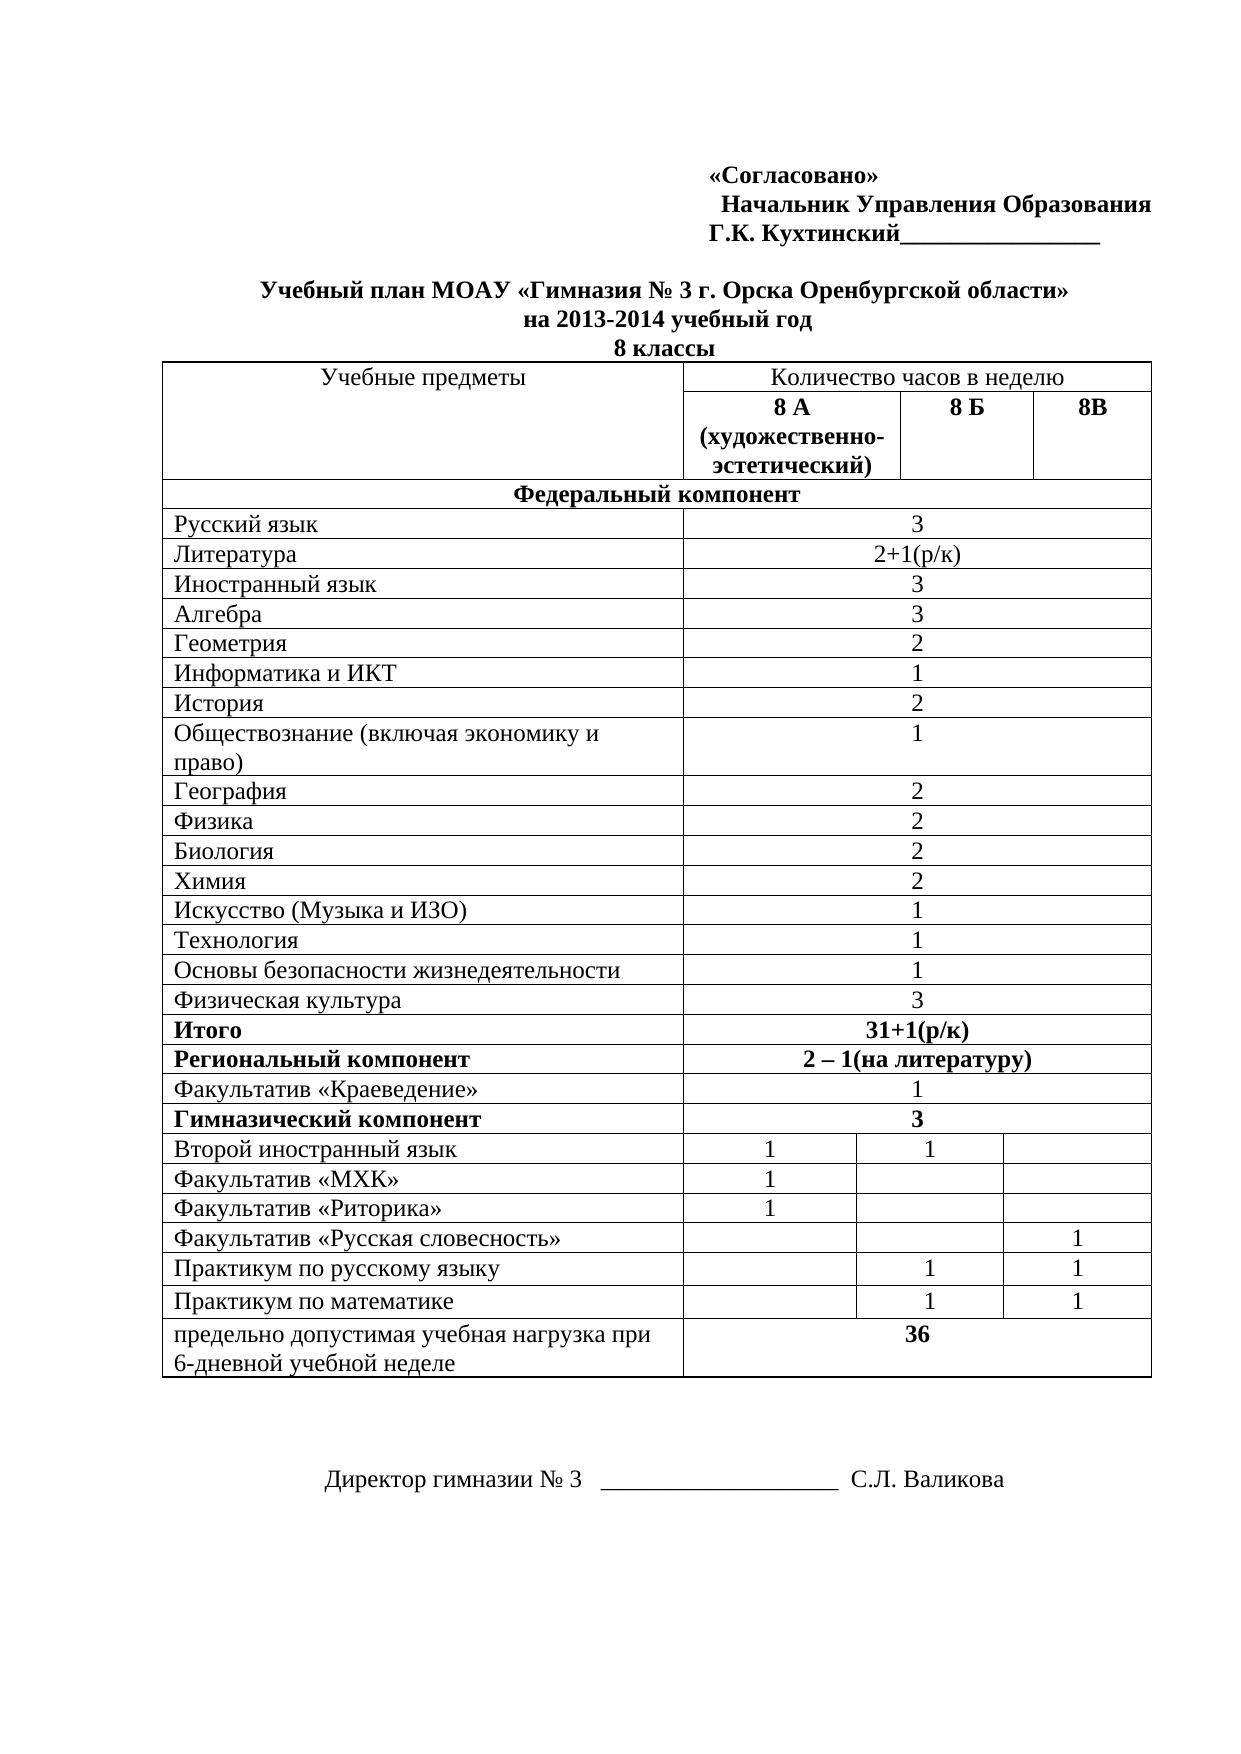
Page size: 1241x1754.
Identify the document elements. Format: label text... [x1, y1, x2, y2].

table_cell 8В [1034, 392, 1151, 478]
table_cell 1 [857, 1253, 1003, 1285]
table_cell 8 А (художественно-эстетический) [684, 392, 900, 478]
table_cell 2 [684, 629, 1151, 657]
table_cell Факультатив «Риторика» [163, 1194, 683, 1222]
table_cell 2 [684, 688, 1151, 717]
table_cell Геометрия [163, 629, 683, 657]
table_cell 2 [684, 806, 1151, 835]
table_cell [684, 1253, 856, 1285]
table_cell [1004, 1164, 1151, 1192]
table_cell 1 [857, 1286, 1003, 1318]
table_cell [857, 1223, 1003, 1252]
text Г.К. Кухтинский________________ [709, 218, 1152, 246]
table_cell 1 [684, 1194, 856, 1222]
table_cell Технология [163, 925, 683, 954]
table_cell [1004, 1134, 1151, 1163]
table_cell 2 – 1(на литературу) [684, 1045, 1151, 1073]
table_cell Биология [163, 836, 683, 865]
table_cell 1 [1004, 1286, 1151, 1318]
table_cell [684, 1286, 856, 1318]
table_cell 1 [1004, 1253, 1151, 1285]
table_cell Химия [163, 866, 683, 894]
table_cell [684, 1223, 856, 1252]
table_cell Физика [163, 806, 683, 835]
table_cell Итого [163, 1015, 683, 1043]
table_cell 1 [684, 1134, 856, 1163]
table_cell Физическая культура [163, 985, 683, 1014]
table_header Учебные предметы [163, 363, 683, 478]
table_cell Региональный компонент [163, 1045, 683, 1073]
table_cell Факультатив «Русская словесность» [163, 1223, 683, 1252]
table_cell Гимназический компонент [163, 1104, 683, 1133]
text Директор гимназии № 3 ___________________ С.Л. Валикова [177, 1464, 1152, 1492]
table_cell 2 [684, 836, 1151, 865]
table_cell 31+1(р/к) [684, 1015, 1151, 1043]
table_cell 1 [684, 955, 1151, 984]
table_cell Литература [163, 539, 683, 568]
table_cell Обществознание (включая экономику и право) [163, 718, 683, 775]
table_cell Алгебра [163, 599, 683, 627]
table_cell [857, 1164, 1003, 1192]
table_cell [857, 1194, 1003, 1222]
table_cell Второй иностранный язык [163, 1134, 683, 1163]
table_cell 1 [684, 658, 1151, 687]
table_cell Практикум по математике [163, 1286, 683, 1318]
table_cell Русский язык [163, 509, 683, 538]
table_cell 1 [684, 1074, 1151, 1103]
table_cell Факультатив «МХК» [163, 1164, 683, 1192]
table_cell Факультатив «Краеведение» [163, 1074, 683, 1103]
text Учебный план МОАУ «Гимназия № . Орска Оренбургской области» [177, 275, 1152, 304]
table_cell Искусство (Музыка и ИЗО) [163, 896, 683, 924]
table_cell История [163, 688, 683, 717]
text на 2013-2014 учебный год [177, 304, 1152, 333]
table_cell 3 [684, 1104, 1151, 1133]
table_header Количество часов в неделю [684, 363, 1151, 391]
table_cell Основы безопасности жизнедеятельности [163, 955, 683, 984]
table_cell 36 [684, 1319, 1151, 1376]
text «Согласовано» [709, 160, 1152, 189]
table_cell 1 [684, 896, 1151, 924]
text 8 классы [177, 333, 1152, 361]
table_cell Практикум по русскому языку [163, 1253, 683, 1285]
table_cell 3 [684, 569, 1151, 598]
table_cell предельно допустимая учебная нагрузка при 6-дневной учебной неделе [163, 1319, 683, 1376]
table_cell [1004, 1194, 1151, 1222]
table_cell 1 [857, 1134, 1003, 1163]
table_cell География [163, 776, 683, 805]
table_cell 3 [684, 599, 1151, 627]
text Начальник Управления Образования [177, 189, 1152, 218]
table_cell 2 [684, 776, 1151, 805]
table_cell 1 [684, 718, 1151, 775]
table_cell 2+1(р/к) [684, 539, 1151, 568]
table_cell 8 Б [901, 392, 1033, 478]
table_cell Иностранный язык [163, 569, 683, 598]
table_cell Информатика и ИКТ [163, 658, 683, 687]
table_cell 3 [684, 985, 1151, 1014]
table_cell 2 [684, 866, 1151, 894]
table_cell Федеральный компонент [163, 480, 1151, 508]
table_cell 3 [684, 509, 1151, 538]
table_cell 1 [684, 925, 1151, 954]
table_cell 1 [1004, 1223, 1151, 1252]
table_cell 1 [684, 1164, 856, 1192]
